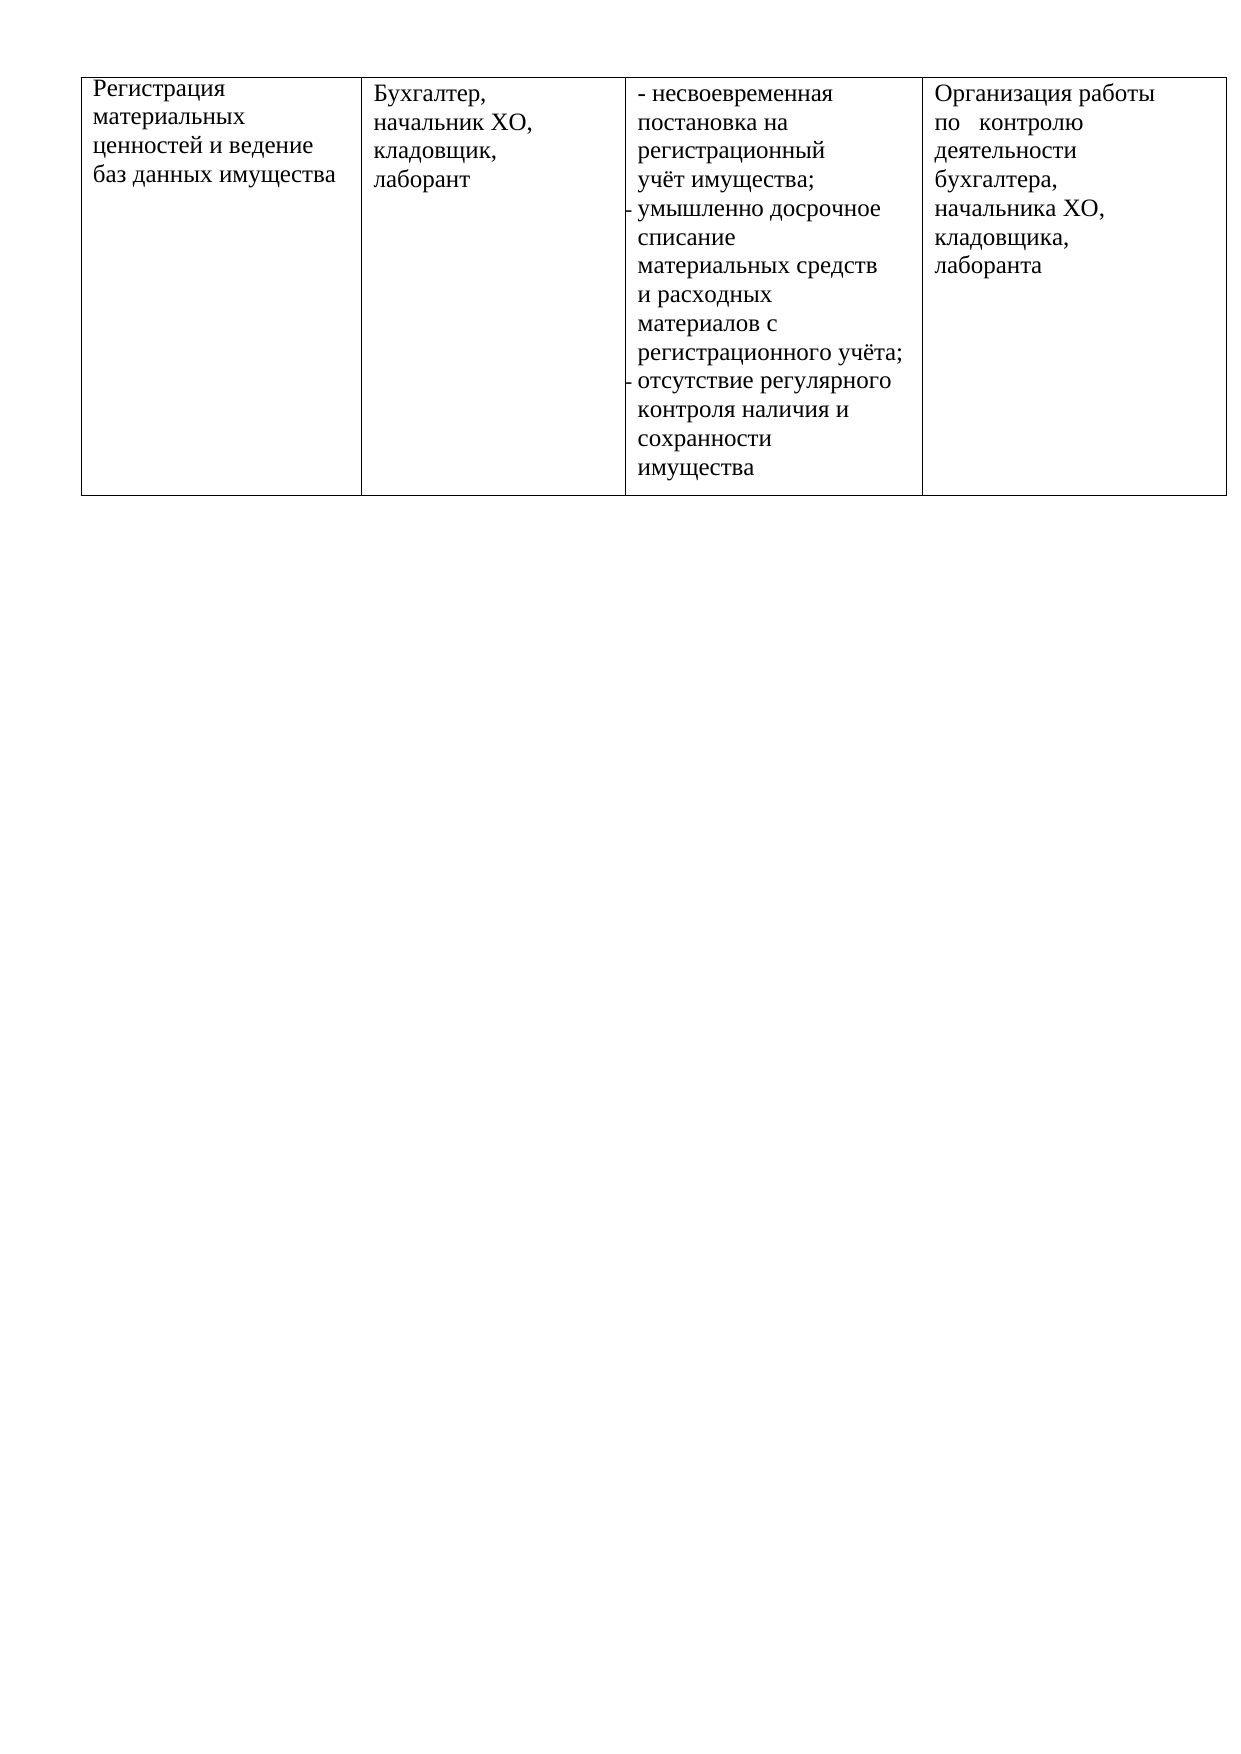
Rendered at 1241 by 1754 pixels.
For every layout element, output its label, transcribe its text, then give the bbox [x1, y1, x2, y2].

table_cell Бухгалтер, начальник ХО, кладовщик, лаборант [362, 78, 625, 494]
table_cell Регистрация материальных ценностей и ведение баз данных имущества [82, 78, 361, 494]
table_cell Организация работы по контролю деятельности бухгалтера, начальника ХО, кладовщика, лаборанта [923, 78, 1226, 494]
table_cell - несвоевременная постановка на регистрационный учёт имущества; умышленно досрочное списание материальных средств и расходных материалов с регистрационного учёта; отсутствие регулярного контроля наличия и сохранности имущества [626, 78, 922, 494]
